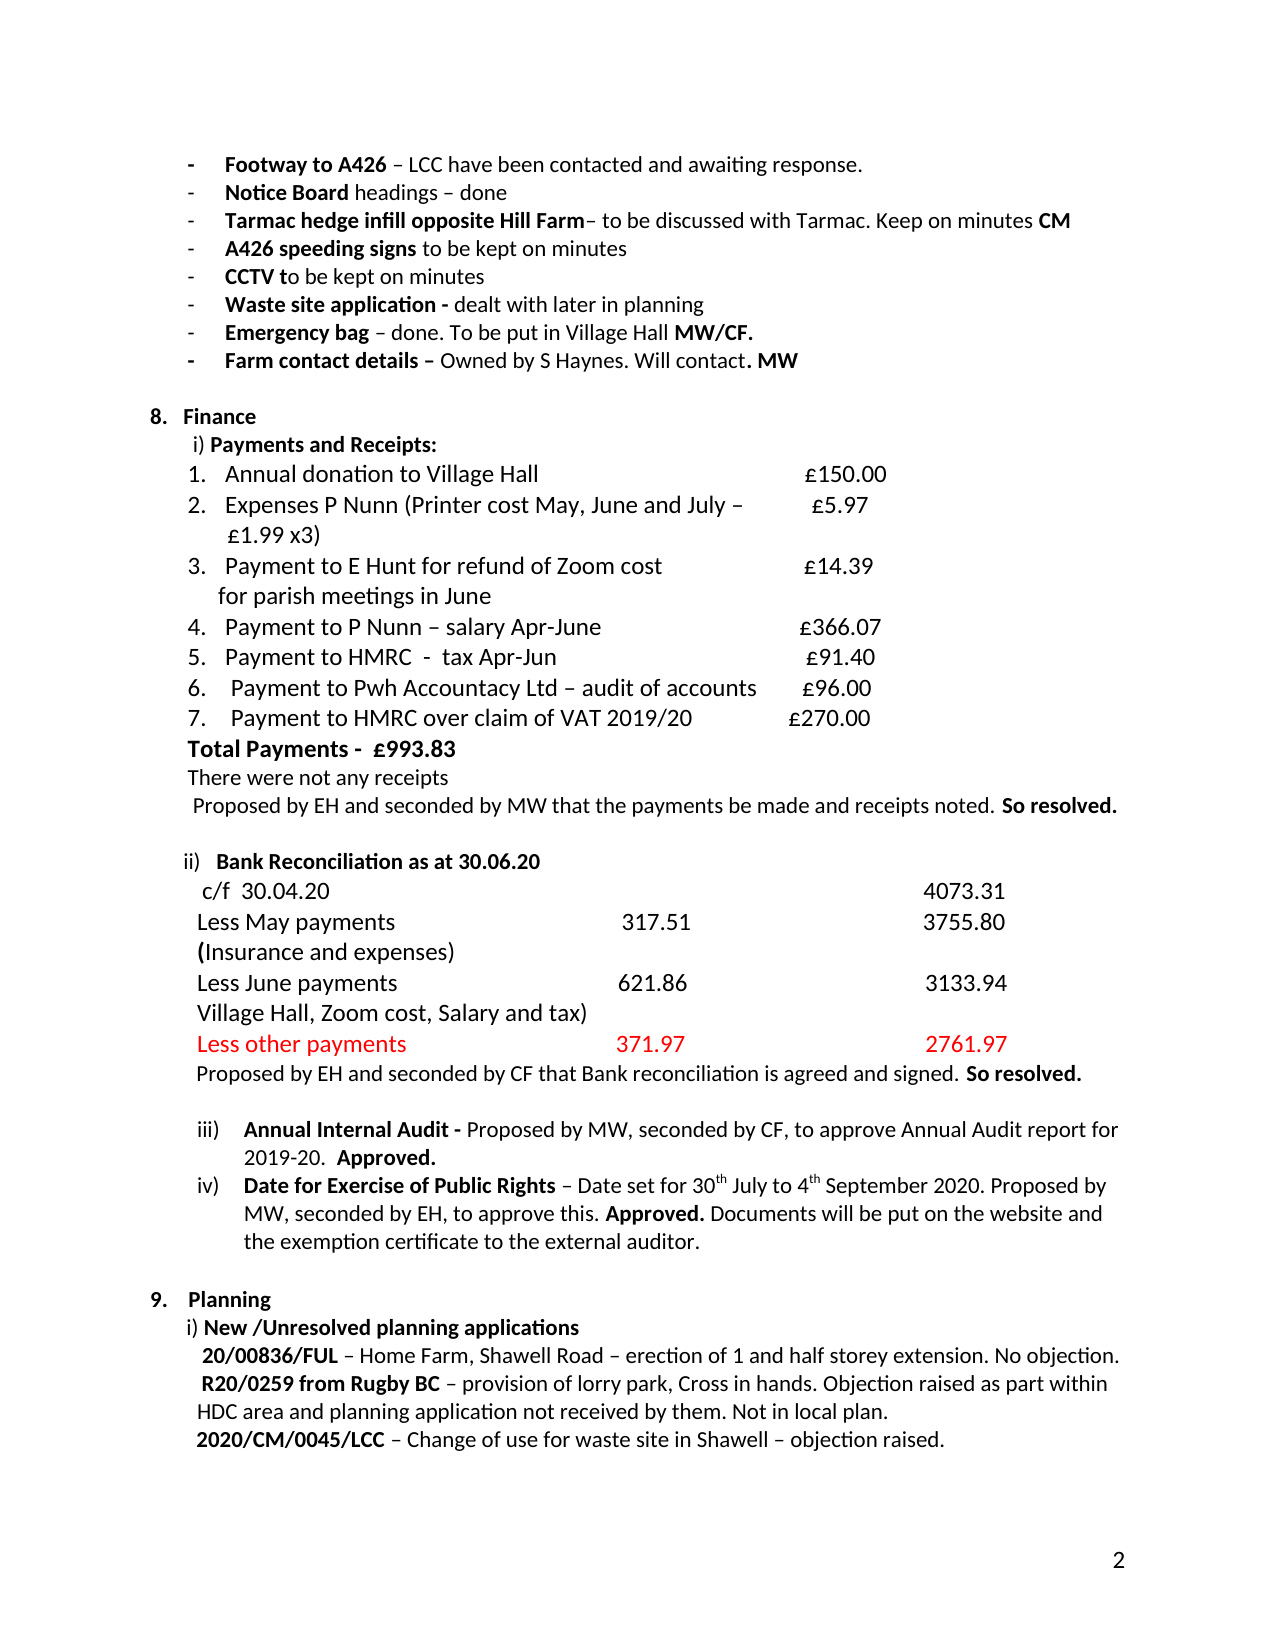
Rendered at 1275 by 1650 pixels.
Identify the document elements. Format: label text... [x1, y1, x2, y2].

list R20/0259 from Rugby BC – provision of lorry park, Cross in hands. Objection raised as part within HDC area and planning application not received by them. Not in local plan. [150, 1369, 1125, 1425]
list Annual Internal Audit - Proposed by MW, seconded by CF, to approve Annual Audit report for 2019-20. Approved. [197, 1115, 1125, 1171]
text Village Hall, Zoom cost, Salary and tax) [197, 998, 1125, 1028]
list Emergency bag – done. To be put in Village Hall MW/CF. [187, 318, 1125, 346]
list Payment to HMRC over claim of VAT 2019/20 £270.00 [187, 702, 1125, 733]
text Less May payments 317.51 3755.80 [197, 906, 1125, 937]
list Waste site application - dealt with later in planning [187, 290, 1125, 318]
text Less June payments 621.86 3133.94 [197, 967, 1125, 998]
list 2020/CM/0045/LCC – Change of use for waste site in Shawell – objection raised. [150, 1425, 1125, 1453]
text for parish meetings in June [150, 580, 1125, 611]
text Less other payments 371.97 2761.97 [197, 1028, 1125, 1059]
list 20/00836/FUL – Home Farm, Shawell Road – erection of 1 and half storey extension. No objection. [150, 1341, 1125, 1369]
list Date for Exercise of Public Rights – Date set for 30th July to 4th September 2020. Proposed by MW, seconded by EH, to approve this. Approved. Documents will be put on the website and the exemption certificate to the external auditor. [197, 1171, 1125, 1255]
list Bank Reconciliation as at 30.06.20 [183, 847, 1125, 876]
list Farm contact details – Owned by S Haynes. Will contact. MW [187, 346, 1125, 374]
list Payment to Pwh Accountacy Ltd – audit of accounts £96.00 [187, 672, 1125, 702]
text Proposed by EH and seconded by MW that the payments be made and receipts noted. So resolved. [187, 791, 1125, 819]
text i) New /Unresolved planning applications [150, 1313, 1125, 1341]
text (Insurance and expenses) [197, 937, 1125, 967]
text Proposed by EH and seconded by CF that Bank reconciliation is agreed and signed. So resolved. [150, 1059, 1125, 1087]
list Tarmac hedge infill opposite Hill Farm– to be discussed with Tarmac. Keep on minutes CM [187, 206, 1125, 234]
list Payment to P Nunn – salary Apr-June £366.07 [187, 611, 1125, 641]
list There were not any receipts [187, 763, 1125, 791]
list Payment to E Hunt for refund of Zoom cost £14.39 [187, 550, 1125, 580]
list Annual donation to Village Hall £150.00 [187, 458, 1125, 489]
text 9. Planning [150, 1285, 1125, 1313]
list £1.99 x3) [187, 519, 1125, 550]
text 8. Finance [150, 402, 1125, 430]
list Total Payments - £993.83 [187, 733, 1125, 763]
list Expenses P Nunn (Printer cost May, June and July – £5.97 [187, 489, 1125, 519]
list Notice Board headings – done [187, 178, 1125, 206]
list CCTV to be kept on minutes [187, 262, 1125, 290]
list Footway to A426 – LCC have been contacted and awaiting response. [187, 150, 1125, 178]
list Payment to HMRC - tax Apr-Jun £91.40 [187, 641, 1125, 672]
list A426 speeding signs to be kept on minutes [187, 234, 1125, 262]
text i) Payments and Receipts: [187, 430, 1125, 458]
text c/f 30.04.20 4073.31 [150, 876, 1125, 906]
